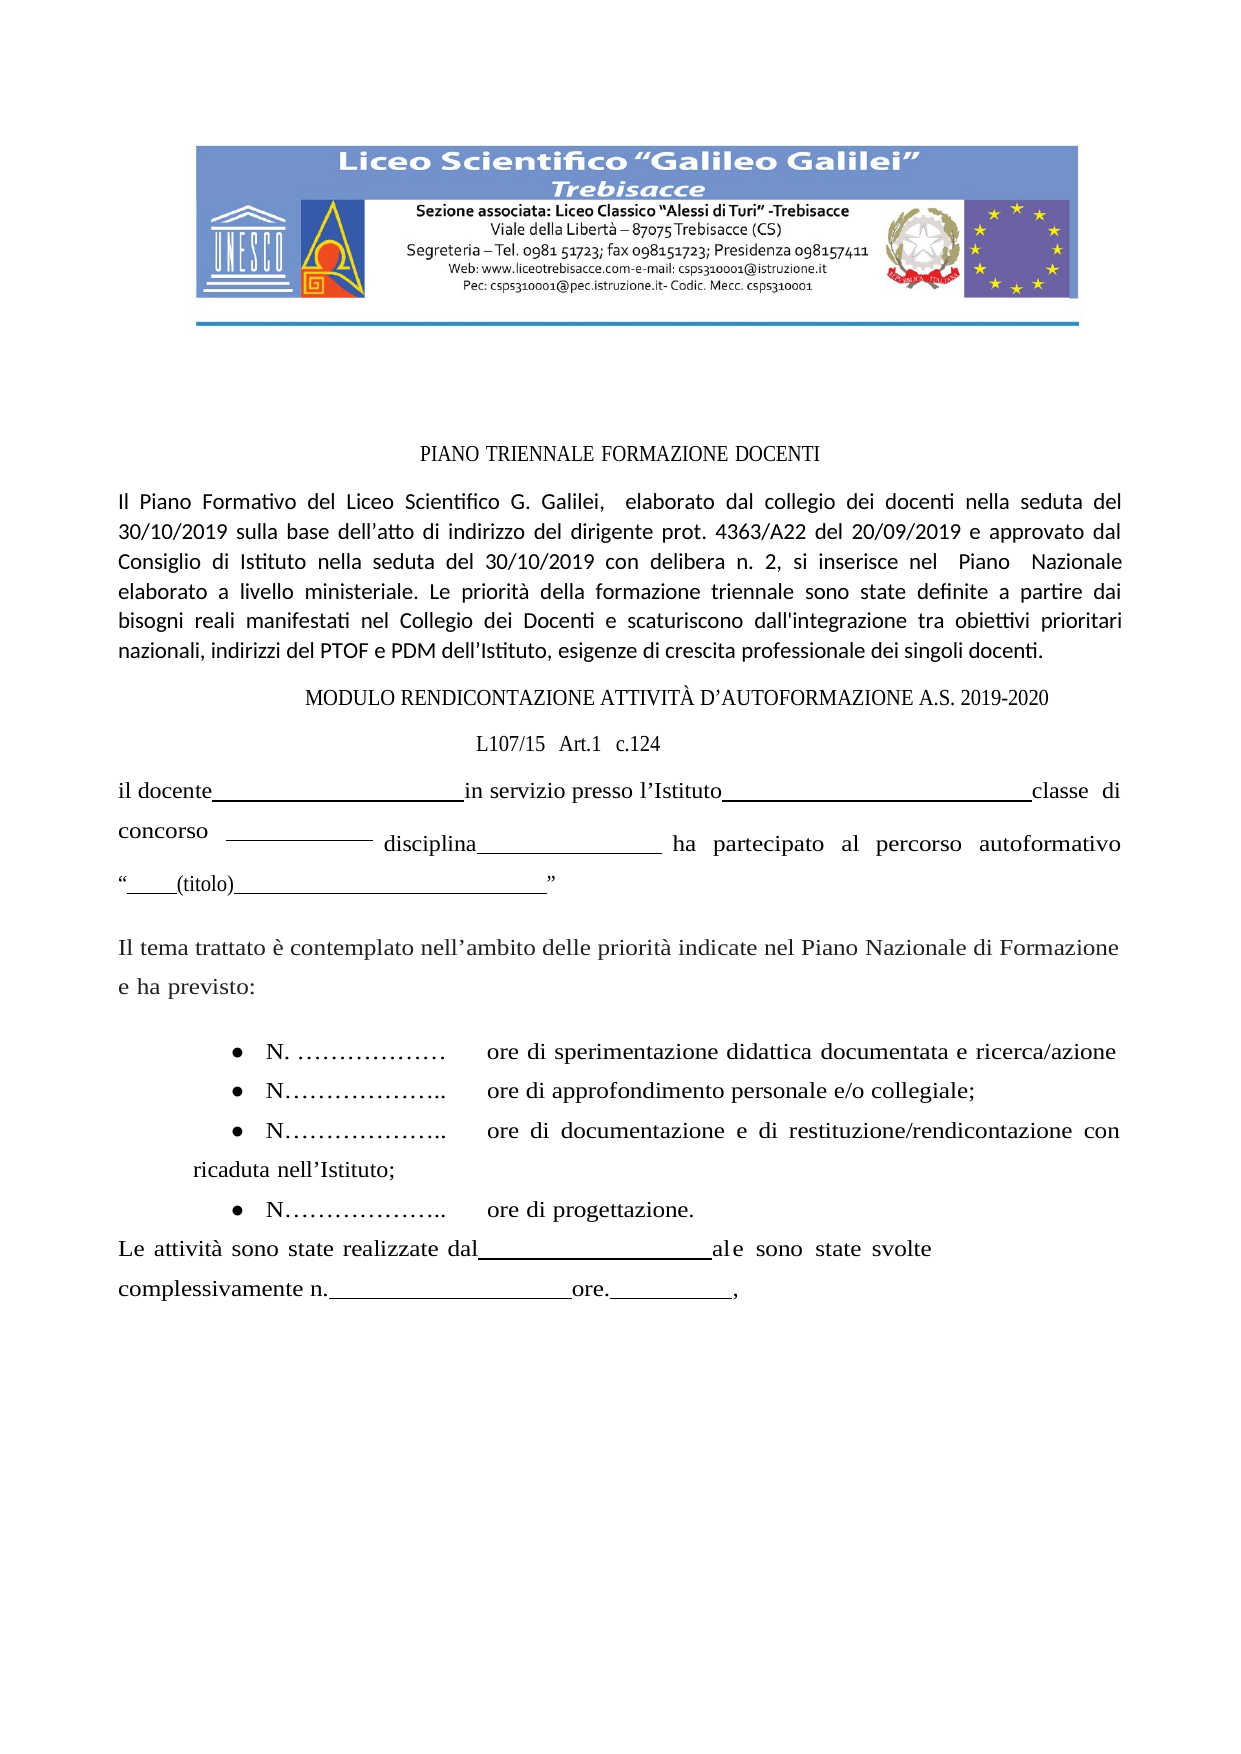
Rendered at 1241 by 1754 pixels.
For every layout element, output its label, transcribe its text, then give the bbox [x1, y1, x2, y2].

picture [190, 145, 1085, 330]
text MODULO RENDICONTAZIONE ATTIVITÀ D’AUTOFORMAZIONE A.S. 2019-2020 L107/15 Art.1 c.124 [305, 684, 1098, 757]
list N……………….. ore di approfondimento personale e/o collegiale; [230, 1077, 1134, 1104]
text ha partecipato al percorso autoformativo [672, 830, 1134, 856]
text disciplina [383, 830, 662, 856]
list N……………….. ore di progettazione. [230, 1196, 1134, 1222]
list N……………….. ore di documentazione e di restituzione/rendicontazione con ricaduta nell’Istituto; [193, 1117, 1122, 1182]
text “ (titolo) ” [118, 869, 1134, 896]
text Il Piano Formativo del Liceo Scientifico G. Galilei, elaborato dal collegio dei docenti nella seduta del 30/10/2019 sulla base dell’atto di indirizzo del dirigente prot. 4363/A22 del 20/09/2019 e approvato dal Consiglio di Istituto nella seduta del 30/10/2019 con delibera n. 2, si inserisce nel Piano Nazionale elaborato a livello ministeriale. Le priorità della formazione triennale sono state definite a partire dai bisogni reali manifestati nel Collegio dei Docenti e scaturiscono dall'integrazione tra obiettivi prioritari nazionali, indirizzi del PTOF e PDM dell’Istituto, esigenze di crescita professionale dei singoli docenti. [118, 487, 1122, 664]
text concorso [118, 817, 373, 843]
text PIANO TRIENNALE FORMAZIONE DOCENTI [106, 441, 1133, 467]
list N. ……………… ore di sperimentazione didattica documentata e ricerca/azione [193, 1038, 1134, 1064]
text Il tema trattato è contemplato nell’ambito delle priorità indicate nel Piano Nazionale di Formazione e ha previsto: [118, 934, 1122, 999]
text il docente in servizio presso l’Istituto classe di [118, 777, 1134, 804]
text Le attività sono state realizzate dal al e sono state svolte complessivamente n. ore. , [118, 1235, 1122, 1301]
